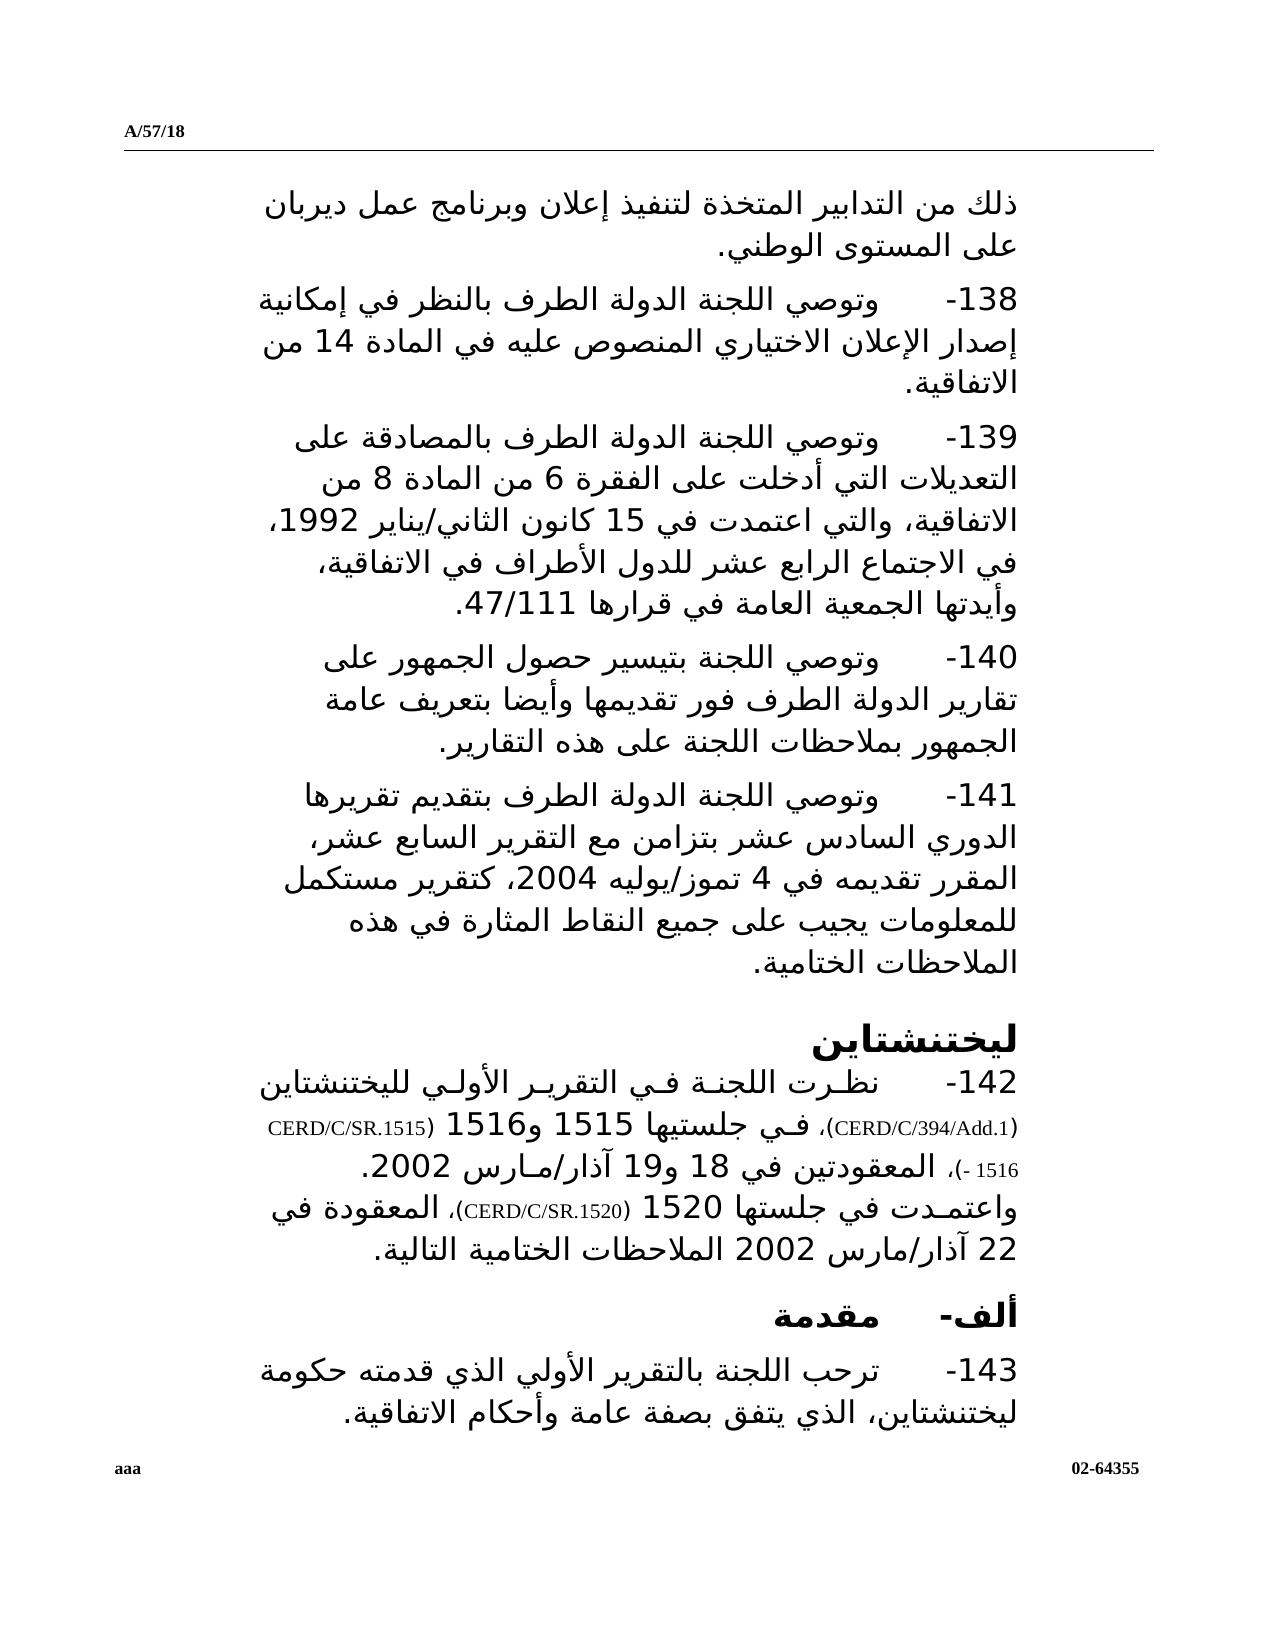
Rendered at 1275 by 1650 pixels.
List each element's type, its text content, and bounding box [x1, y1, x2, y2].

text 142- نظـرت اللجنـة فـي التقريـر الأولـي لليختنشتاين (CERD/C/394/Add.1)، فـي جلستيها 1515 و1516 (CERD/C/SR.1515 - 1516)، المعقودتين في 18 و19 آذار/مـارس 2002. واعتمـدت في جلستها 1520 (CERD/C/SR.1520)، المعقودة في 22 آذار/مارس 2002 الملاحظات الختامية التالية. [256, 1061, 1018, 1269]
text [256, 1348, 1018, 1431]
text ألف- مقدمة [256, 1294, 1018, 1336]
text 141- وتوصي اللجنة الدولة الطرف بتقديم تقريرها الدوري السادس عشر بتزامن مع التقرير السابع عشر، المقرر تقديمه في 4 تموز/يوليه 2004، كتقرير مستكمل للمعلومات يجيب على جميع النقاط المثارة في هذه الملاحظات الختامية. [256, 773, 1018, 981]
text 139- وتوصي اللجنة الدولة الطرف بالمصادقة على التعديلات التي أدخلت على الفقرة 6 من المادة 8 من الاتفاقية، والتي اعتمدت في 15 كانون الثاني/يناير 1992، في الاجتماع الرابع عشر للدول الأطراف في الاتفاقية، وأيدتها الجمعية العامة في قرارها 47/111. [256, 415, 1018, 623]
text 140- وتوصي اللجنة بتيسير حصول الجمهور على تقارير الدولة الطرف فور تقديمها وأيضا بتعريف عامة الجمهور بملاحظات اللجنة على هذه التقارير. [256, 636, 1018, 761]
text ليختنشتاين [256, 1019, 1151, 1061]
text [256, 181, 1018, 265]
text 138- وتوصي اللجنة الدولة الطرف بالنظر في إمكانية إصدار الإعلان الاختياري المنصوص عليه في المادة 14 من الاتفاقية. [256, 277, 1018, 402]
